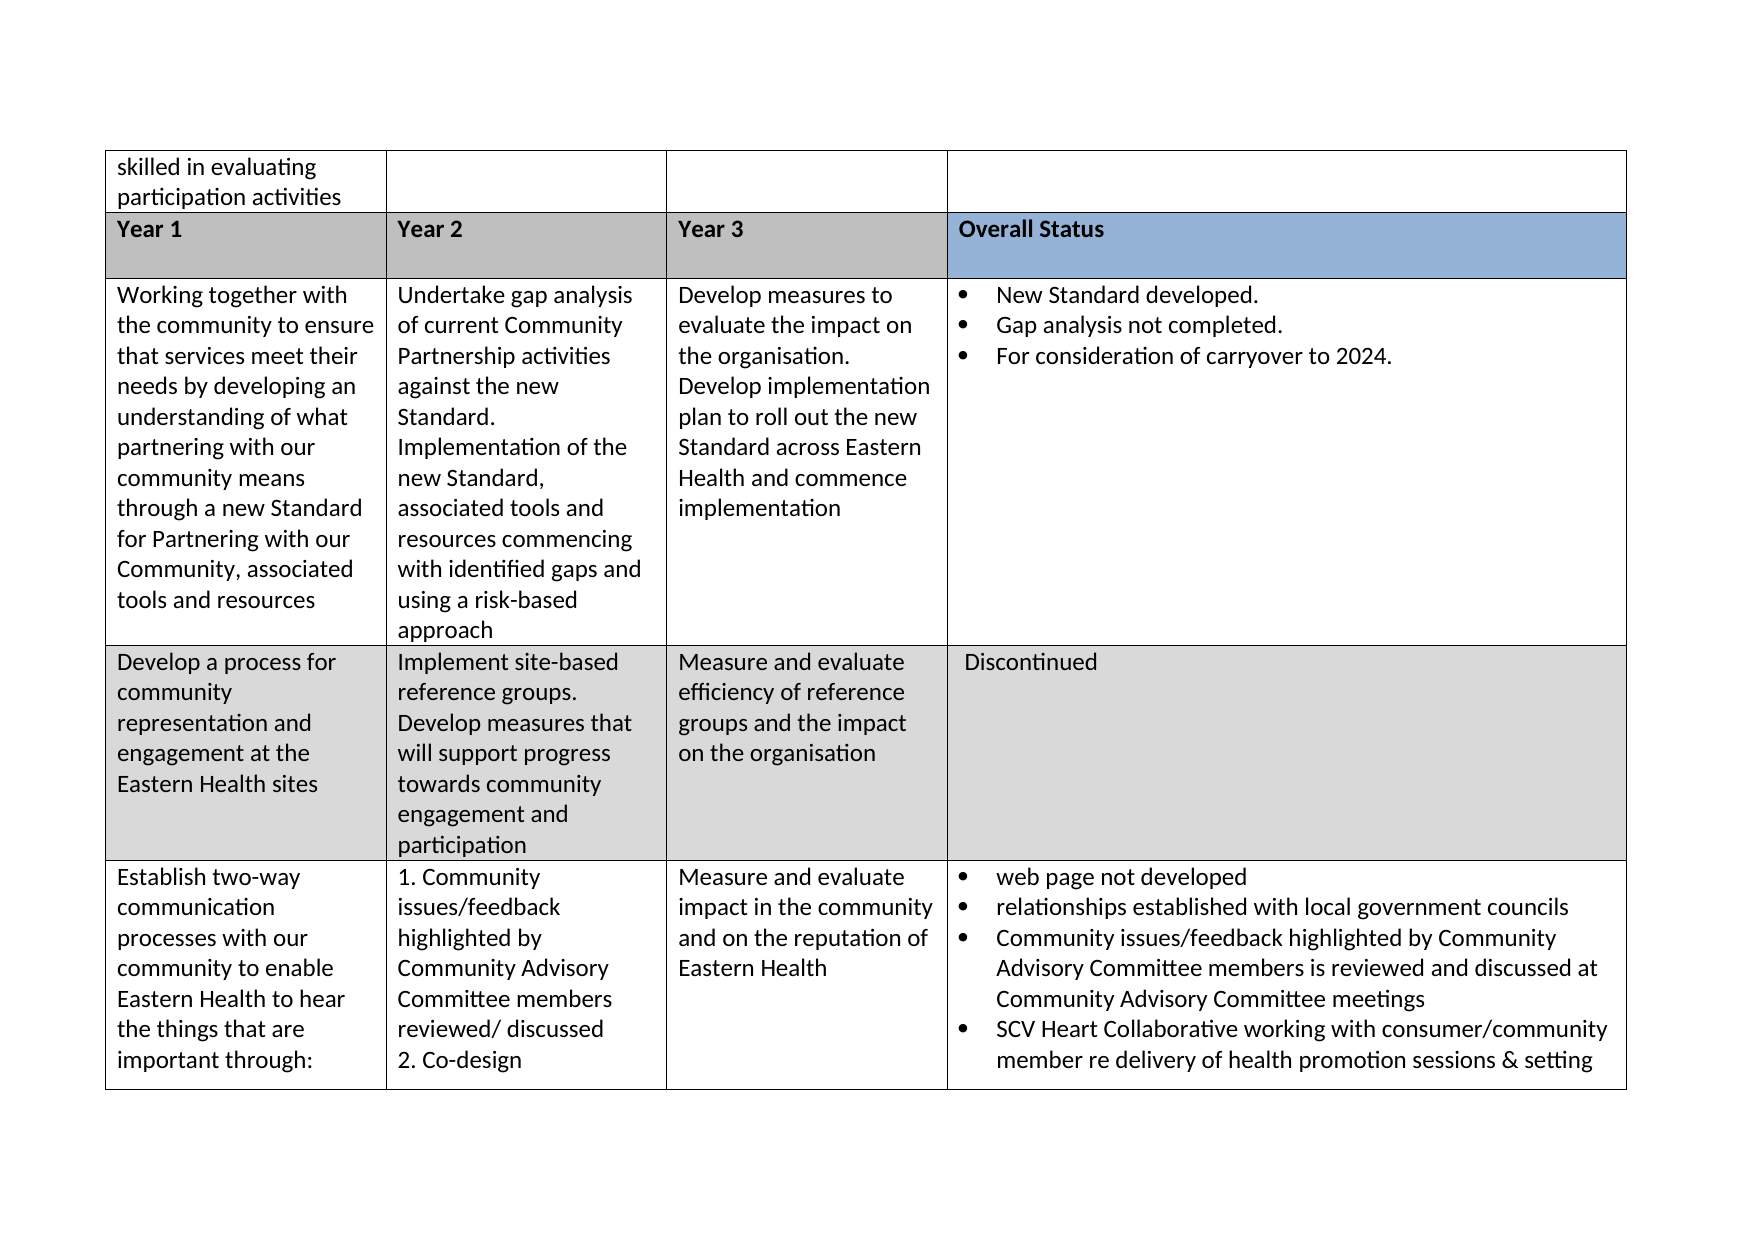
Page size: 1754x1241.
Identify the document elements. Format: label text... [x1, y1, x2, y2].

table_cell Year 1 [106, 213, 386, 278]
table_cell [948, 151, 1626, 212]
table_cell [106, 151, 386, 212]
table_cell Overall Status [948, 213, 1626, 278]
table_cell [667, 861, 947, 1089]
table_cell Year 2 [387, 213, 666, 278]
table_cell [667, 151, 947, 212]
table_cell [106, 861, 386, 1089]
table_cell Develop a process for community representation and engagement at the Eastern Health sites [106, 646, 386, 860]
table_cell Undertake gap analysis of current Community Partnership activities against the new Standard. Implementation of the new Standard, associated tools and resources commencing with identified gaps and using a risk-based approach [387, 279, 666, 645]
table_cell Develop measures to evaluate the impact on the organisation. Develop implementation plan to roll out the new Standard across Eastern Health and commence implementation [667, 279, 947, 645]
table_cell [387, 861, 666, 1089]
table_cell New Standard developed. Gap analysis not completed. For consideration of carryover to 2024. [948, 279, 1626, 645]
table_cell Working together with the community to ensure that services meet their needs by developing an understanding of what partnering with our community means through a new Standard for Partnering with our Community, associated tools and resources [106, 279, 386, 645]
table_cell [948, 861, 1626, 1089]
table_cell Discontinued [948, 646, 1626, 860]
table_cell Measure and evaluate efficiency of reference groups and the impact on the organisation [667, 646, 947, 860]
table_cell Year 3 [667, 213, 947, 278]
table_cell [387, 151, 666, 212]
table_cell Implement site-based reference groups. Develop measures that will support progress towards community engagement and participation [387, 646, 666, 860]
